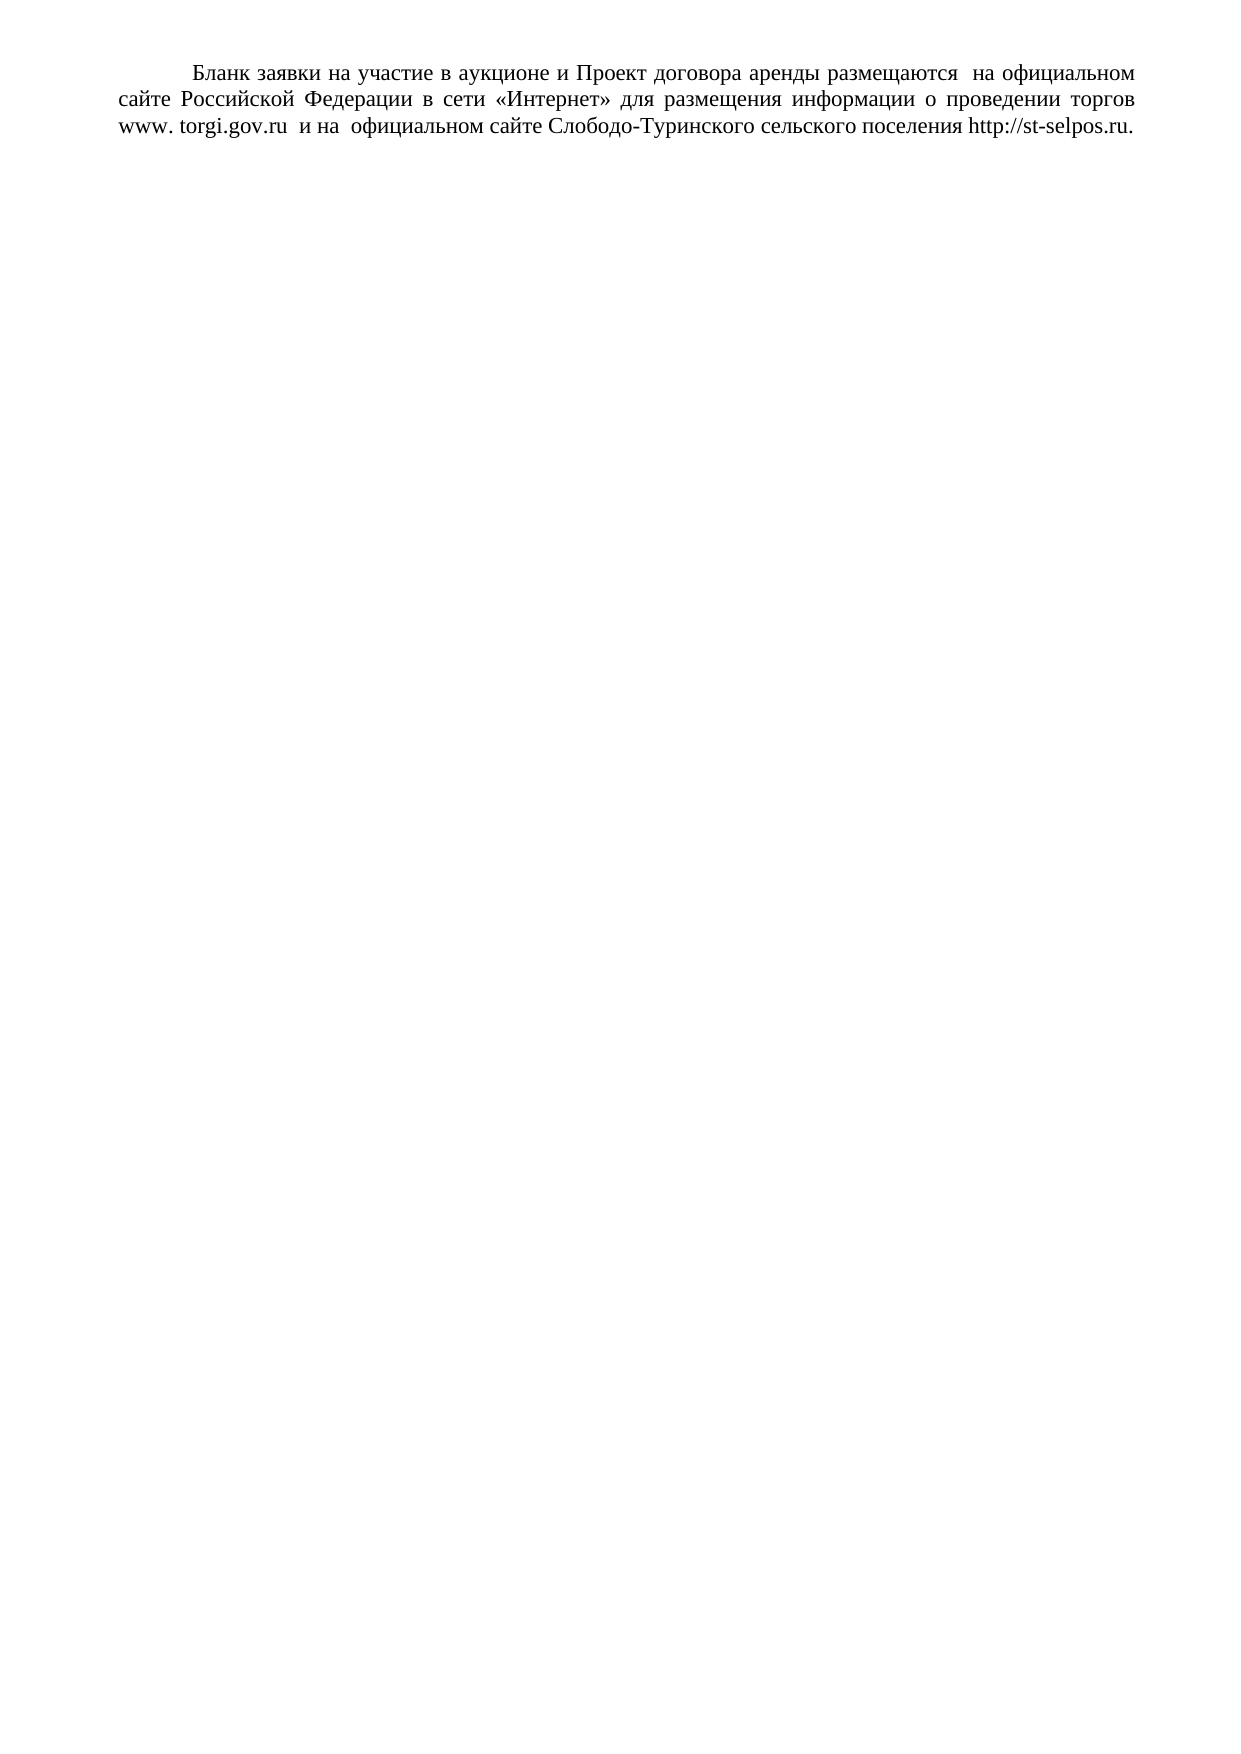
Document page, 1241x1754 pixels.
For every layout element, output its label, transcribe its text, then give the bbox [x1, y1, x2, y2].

text Бланк заявки на участие в аукционе и Проект договора аренды размещаются на официальном сайте Российской Федерации в сети «Интернет» для размещения информации о проведении торгов www. torgi.gov.ru и на официальном сайте Слободо-Туринского сельского поселения http://st-selpos.ru. [118, 59, 1137, 138]
